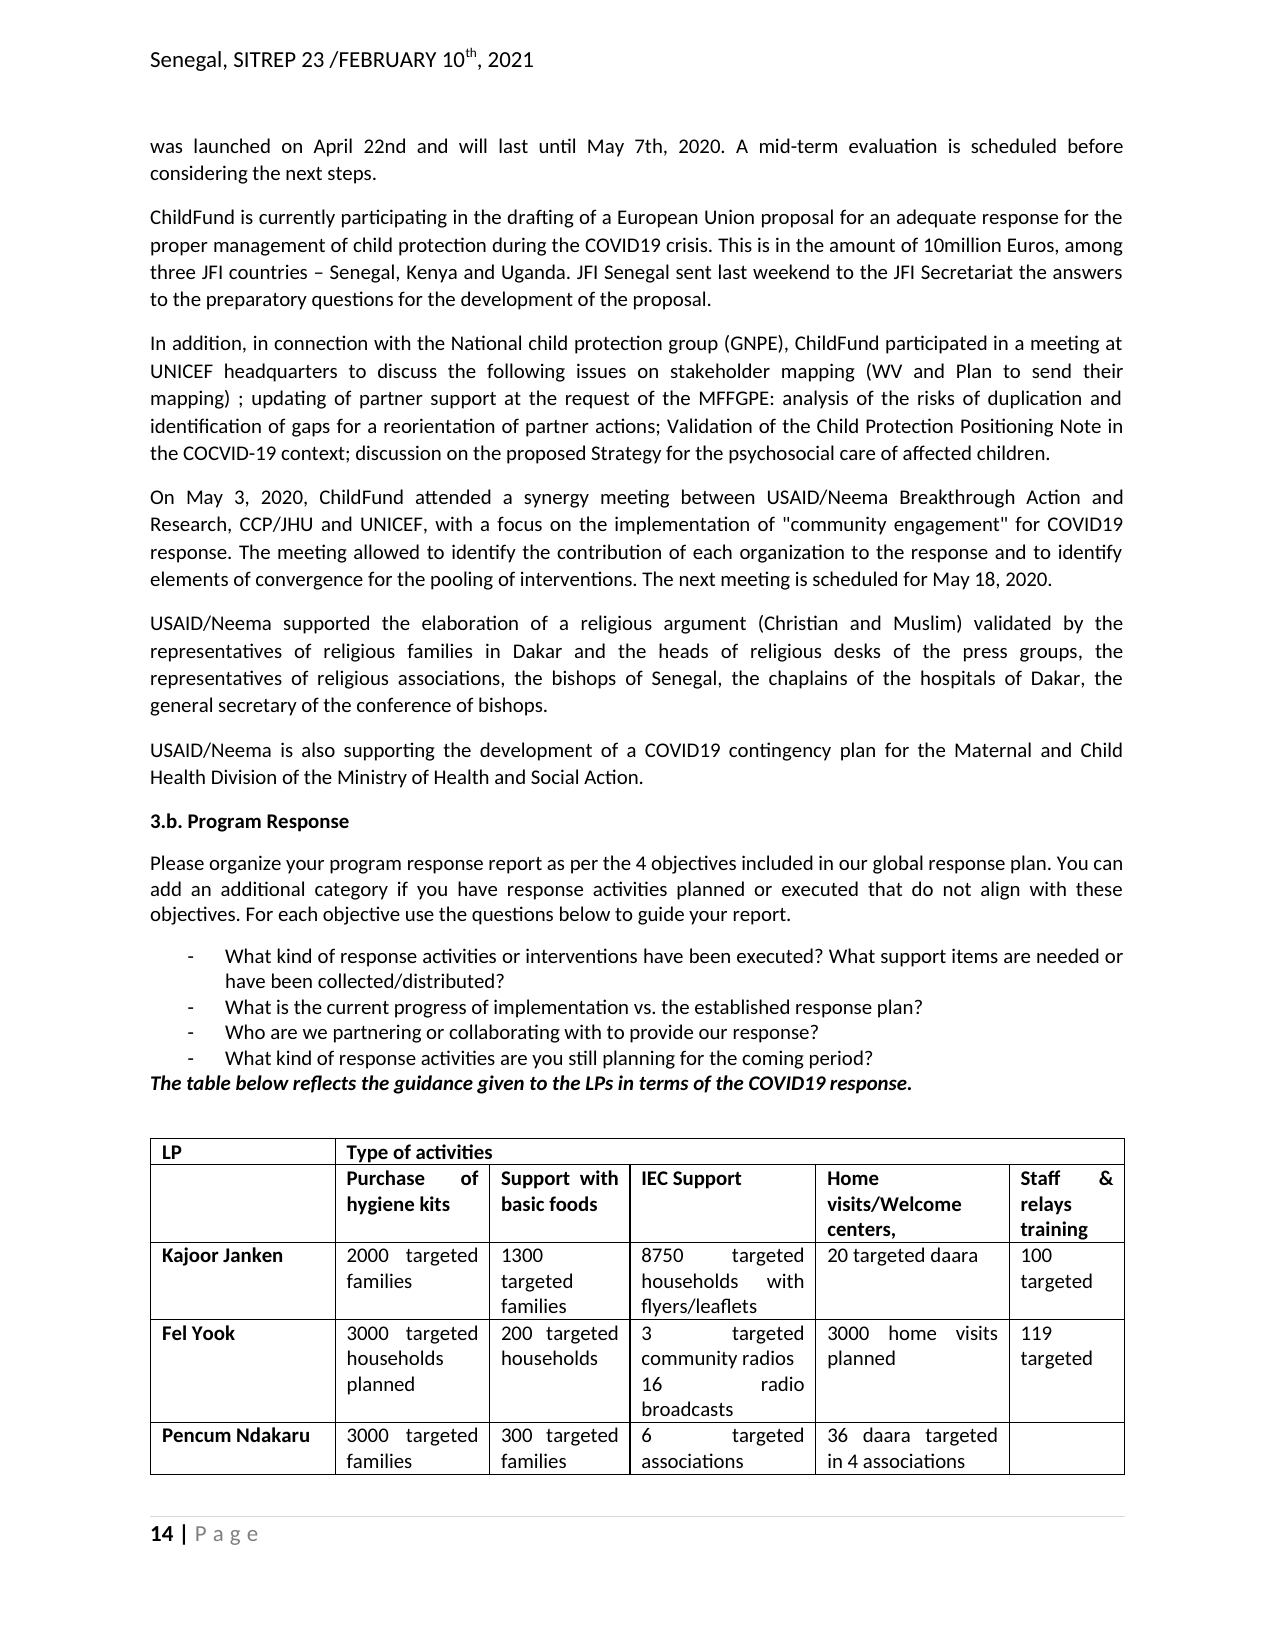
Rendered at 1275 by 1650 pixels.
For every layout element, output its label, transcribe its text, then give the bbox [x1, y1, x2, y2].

text USAID/Neema is also supporting the development of a COVID19 contingency plan for the Maternal and Child Health Division of the Ministry of Health and Social Action. [150, 737, 1125, 789]
table_header Type of activities [336, 1139, 1124, 1164]
table_cell 3000 home visits planned [816, 1320, 1009, 1422]
table_cell 3000 targeted households planned [336, 1320, 489, 1422]
table_cell 20 targeted daara [816, 1243, 1009, 1319]
table_cell 3 targeted community radios 16 radio broadcasts [631, 1320, 815, 1422]
table_cell 2000 targeted families [336, 1243, 489, 1319]
table_cell 100 targeted [1010, 1243, 1124, 1319]
text Please organize your program response report as per the 4 objectives included in our global response plan. You can add an additional category if you have response activities planned or executed that do not align with these objectives. For each objective use the questions below to guide your report. [150, 850, 1125, 927]
table_cell Support with basic foods [490, 1165, 629, 1242]
list What kind of response activities are you still planning for the coming period? [187, 1045, 1125, 1070]
table_cell 36 daara targeted in 4 associations [816, 1423, 1009, 1473]
list Who are we partnering or collaborating with to provide our response? [187, 1019, 1125, 1045]
table_cell Purchase of hygiene kits [336, 1165, 489, 1242]
table_cell 8750 targeted households with flyers/leaflets [631, 1243, 815, 1319]
table_cell 6 targeted associations [631, 1423, 815, 1473]
list What is the current progress of implementation vs. the established response plan? [187, 994, 1125, 1019]
text In addition, in connection with the National child protection group (GNPE), ChildFund participated in a meeting at UNICEF headquarters to discuss the following issues on stakeholder mapping (WV and Plan to send their mapping) ; updating of partner support at the request of the MFFGPE: analysis of the risks of duplication and identification of gaps for a reorientation of partner actions; Validation of the Child Protection Positioning Note in the COCVID-19 context; discussion on the proposed Strategy for the psychosocial care of affected children. [150, 331, 1125, 466]
list What kind of response activities or interventions have been executed? What support items are needed or have been collected/distributed? [187, 943, 1125, 994]
table_cell 1300 targeted families [490, 1243, 629, 1319]
text ChildFund is currently participating in the drafting of a European Union proposal for an adequate response for the proper management of child protection during the COVID19 crisis. This is in the amount of 10million Euros, among three JFI countries – Senegal, Kenya and Uganda. JFI Senegal sent last weekend to the JFI Secretariat the answers to the preparatory questions for the development of the proposal. [150, 204, 1125, 312]
table_cell Fel Yook [151, 1320, 335, 1422]
table_cell Pencum Ndakaru [151, 1423, 335, 1473]
table_cell 300 targeted families [490, 1423, 629, 1473]
table_cell 200 targeted households [490, 1320, 629, 1422]
table_header LP [151, 1139, 335, 1164]
text 3.b. Program Response [150, 808, 1125, 834]
text On May 3, 2020, ChildFund attended a synergy meeting between USAID/Neema Breakthrough Action and Research, CCP/JHU and UNICEF, with a focus on the implementation of "community engagement" for COVID19 response. The meeting allowed to identify the contribution of each organization to the response and to identify elements of convergence for the pooling of interventions. The next meeting is scheduled for May 18, 2020. [150, 484, 1125, 592]
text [150, 133, 1125, 186]
table_cell IEC Support [631, 1165, 815, 1242]
table_cell 3000 targeted families [336, 1423, 489, 1473]
table_cell Staff & relays training [1010, 1165, 1124, 1242]
table_cell [1010, 1423, 1124, 1473]
table_cell Kajoor Janken [151, 1243, 335, 1319]
table_cell [151, 1165, 335, 1242]
table_cell Home visits/Welcome centers, [816, 1165, 1009, 1242]
text USAID/Neema supported the elaboration of a religious argument (Christian and Muslim) validated by the representatives of religious families in Dakar and the heads of religious desks of the press groups, the representatives of religious associations, the bishops of Senegal, the chaplains of the hospitals of Dakar, the general secretary of the conference of bishops. [150, 611, 1125, 718]
list The table below reflects the guidance given to the LPs in terms of the COVID19 response. [150, 1070, 1125, 1096]
table_cell 119 targeted [1010, 1320, 1124, 1422]
